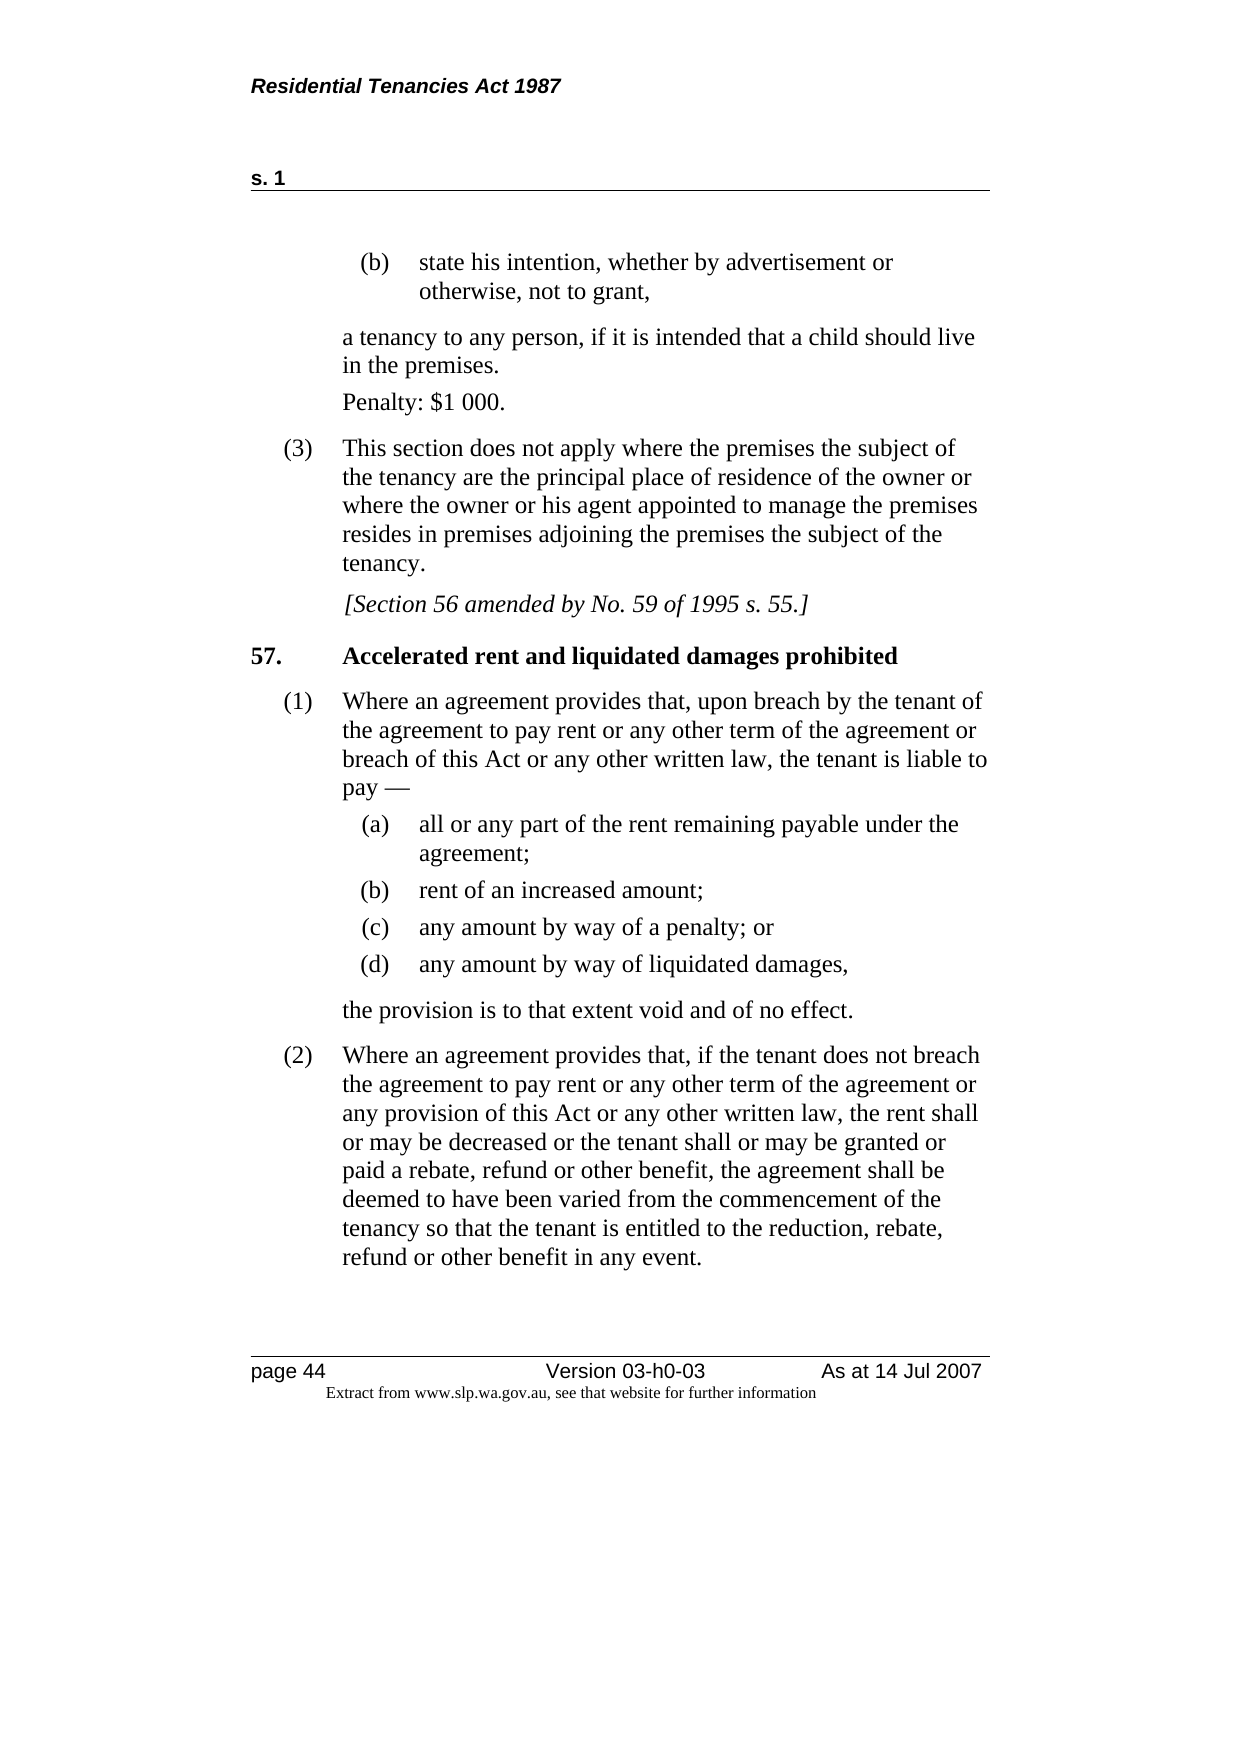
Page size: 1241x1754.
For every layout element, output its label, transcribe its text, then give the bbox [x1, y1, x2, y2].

text (2) Where an agreement provides that, if the tenant does not breach the agreement to pay rent or any other term of the agreement or any provision of this Act or any other written law, the rent shall or may be decreased or the tenant shall or may be granted or paid a rebate, refund or other benefit, the agreement shall be deemed to have been varied from the commencement of the tenancy so that the tenant is entitled to the reduction, rebate, refund or other benefit in any event. [251, 1040, 990, 1270]
text (c) any amount by way of a penalty; or [251, 912, 990, 941]
text the provision is to that extent void and of no effect. [251, 995, 990, 1024]
text (d) any amount by way of liquidated damages, [251, 949, 990, 978]
text (b) state his intention, whether by advertisement or otherwise, not to grant, [251, 247, 990, 305]
text (1) Where an agreement provides that, upon breach by the tenant of the agreement to pay rent or any other term of the agreement or breach of this Act or any other written law, the tenant is liable to pay — [251, 686, 990, 801]
text (b) rent of an increased amount; [251, 875, 990, 904]
text Penalty: $1 000. [251, 387, 990, 416]
text [Section 56 amended by No. 59 of 1995 s. 55.] [251, 589, 990, 618]
subtitle 57. Accelerated rent and liquidated damages prohibited [251, 641, 990, 669]
text (a) all or any part of the rent remaining payable under the agreement; [251, 809, 990, 867]
text a tenancy to any person, if it is intended that a child should live in the premises. [251, 322, 990, 379]
text (3) This section does not apply where the premises the subject of the tenancy are the principal place of residence of the owner or where the owner or his agent appointed to manage the premises resides in premises adjoining the premises the subject of the tenancy. [251, 433, 990, 577]
